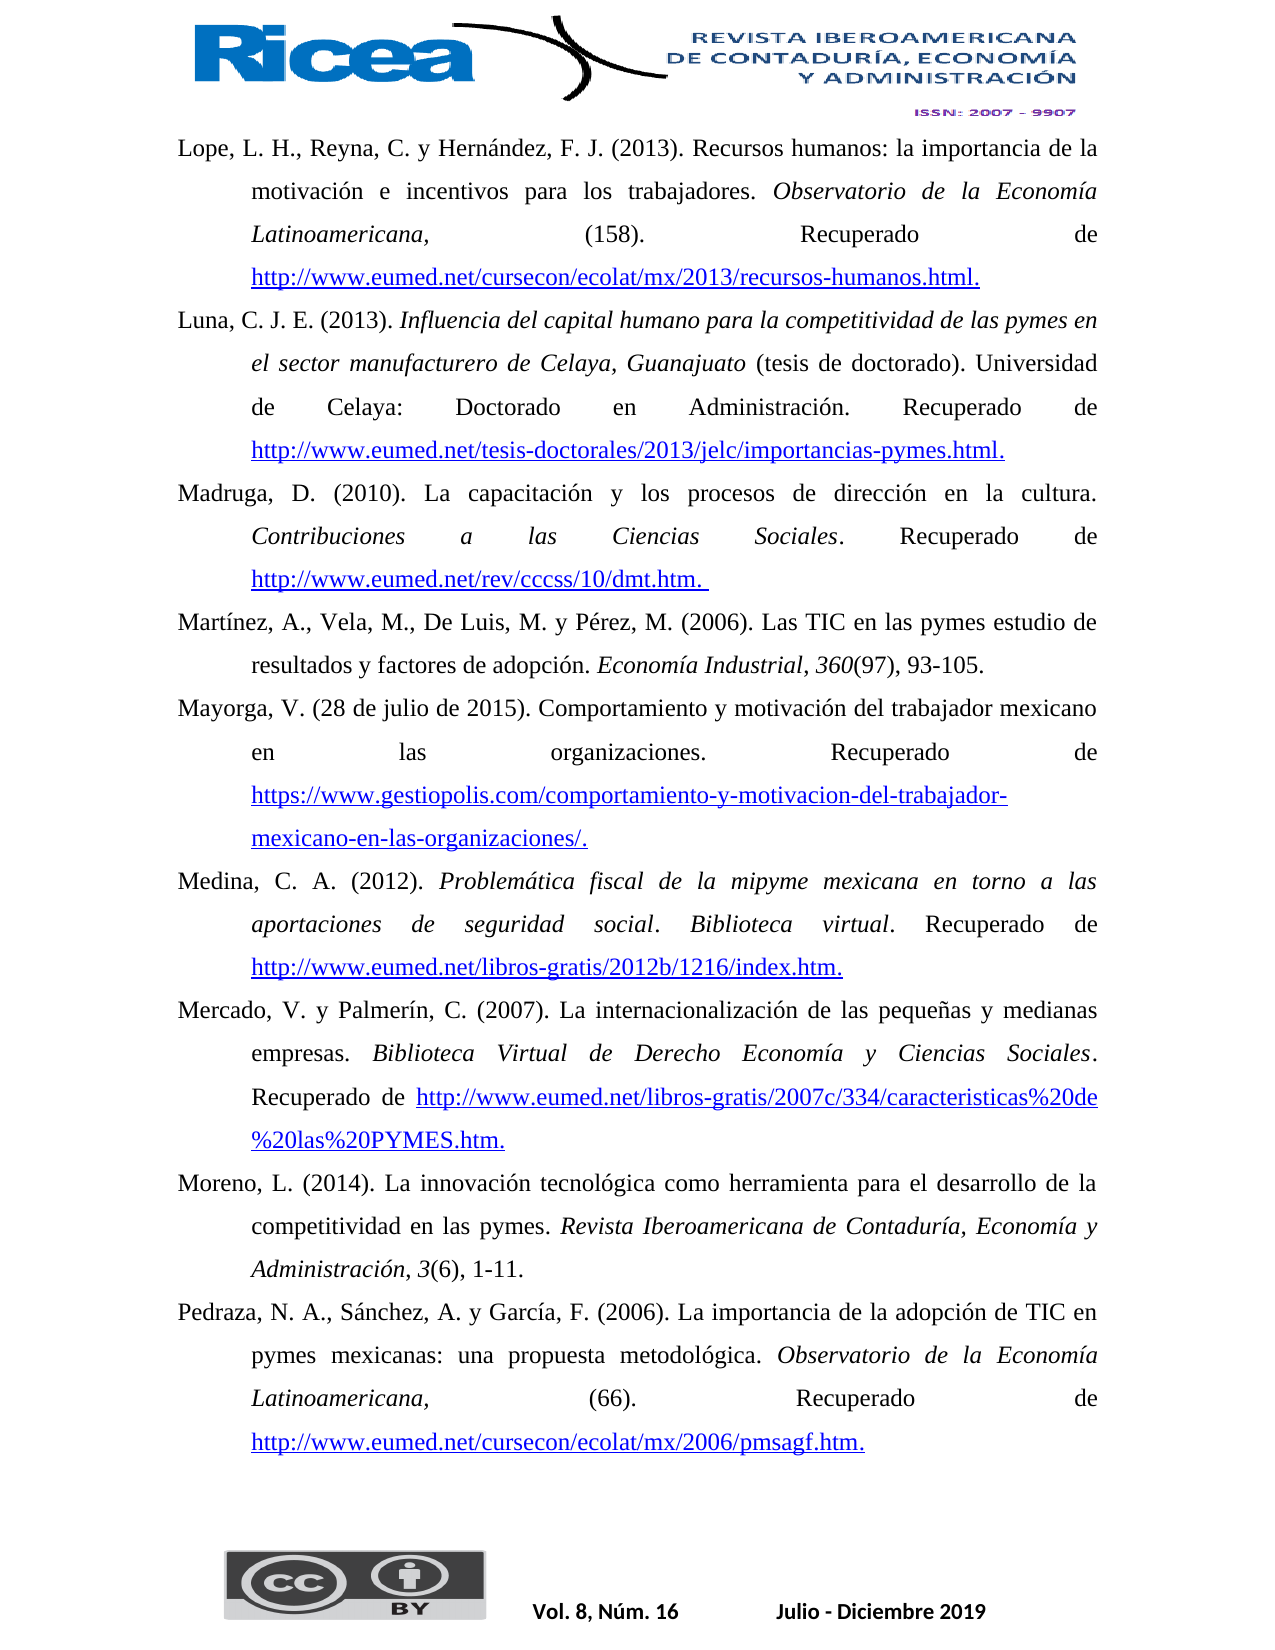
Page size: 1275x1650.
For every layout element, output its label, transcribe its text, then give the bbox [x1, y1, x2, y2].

text Moreno, L. (2014). La innovación tecnológica como herramienta para el desarrollo de la competitividad en las pymes. Revista Iberoamericana de Contaduría, Economía y Administración, 3(6), 1-11. [177, 1168, 1098, 1283]
text Pedraza, N. A., Sánchez, A. y García, F. (2006). La importancia de la adopción de TIC en pymes mexicanas: una propuesta metodológica. Observatorio de la Economía Latinoamericana, (66). Recuperado de http://www.eumed.net/cursecon/ecolat/mx/2006/pmsagf.htm. [177, 1297, 1098, 1455]
text Madruga, D. (2010). La capacitación y los procesos de dirección en la cultura. Contribuciones a las Ciencias Sociales. Recuperado de http://www.eumed.net/rev/cccss/10/dmt.htm. [177, 478, 1098, 593]
text Lope, L. H., Reyna, C. y Hernández, F. J. (2013). Recursos humanos: la importancia de la motivación e incentivos para los trabajadores. Observatorio de la Economía Latinoamericana, (158). Recuperado de http://www.eumed.net/cursecon/ecolat/mx/2013/recursos-humanos.html. [177, 133, 1098, 291]
picture [223, 1550, 487, 1620]
text Mercado, V. y Palmerín, C. (2007). La internacionalización de las pequeñas y medianas empresas. Biblioteca Virtual de Derecho Economía y Ciencias Sociales. Recuperado de http://www.eumed.net/libros-gratis/2007c/334/caracteristicas%20de%20las%20PYMES.htm. [177, 995, 1098, 1153]
text Luna, C. J. E. (2013). Influencia del capital humano para la competitividad de las pymes en el sector manufacturero de Celaya, Guanajuato (tesis de doctorado). Universidad de Celaya: Doctorado en Administración. Recuperado de http://www.eumed.net/tesis-doctorales/2013/jelc/importancias-pymes.html. [177, 305, 1098, 463]
text Martínez, A., Vela, M., De Luis, M. y Pérez, M. (2006). Las TIC en las pymes estudio de resultados y factores de adopción. Economía Industrial, 360(97), 93-105. [177, 607, 1098, 679]
text Medina, C. A. (2012). Problemática fiscal de la mipyme mexicana en torno a las aportaciones de seguridad social. Biblioteca virtual. Recuperado de http://www.eumed.net/libros-gratis/2012b/1216/index.htm. [177, 866, 1098, 981]
text Mayorga, V. (28 de julio de 2015). Comportamiento y motivación del trabajador mexicano en las organizaciones. Recuperado de https://www.gestiopolis.com/comportamiento-y-motivacion-del-trabajador-mexicano-en-las-organizaciones/. [177, 693, 1098, 852]
